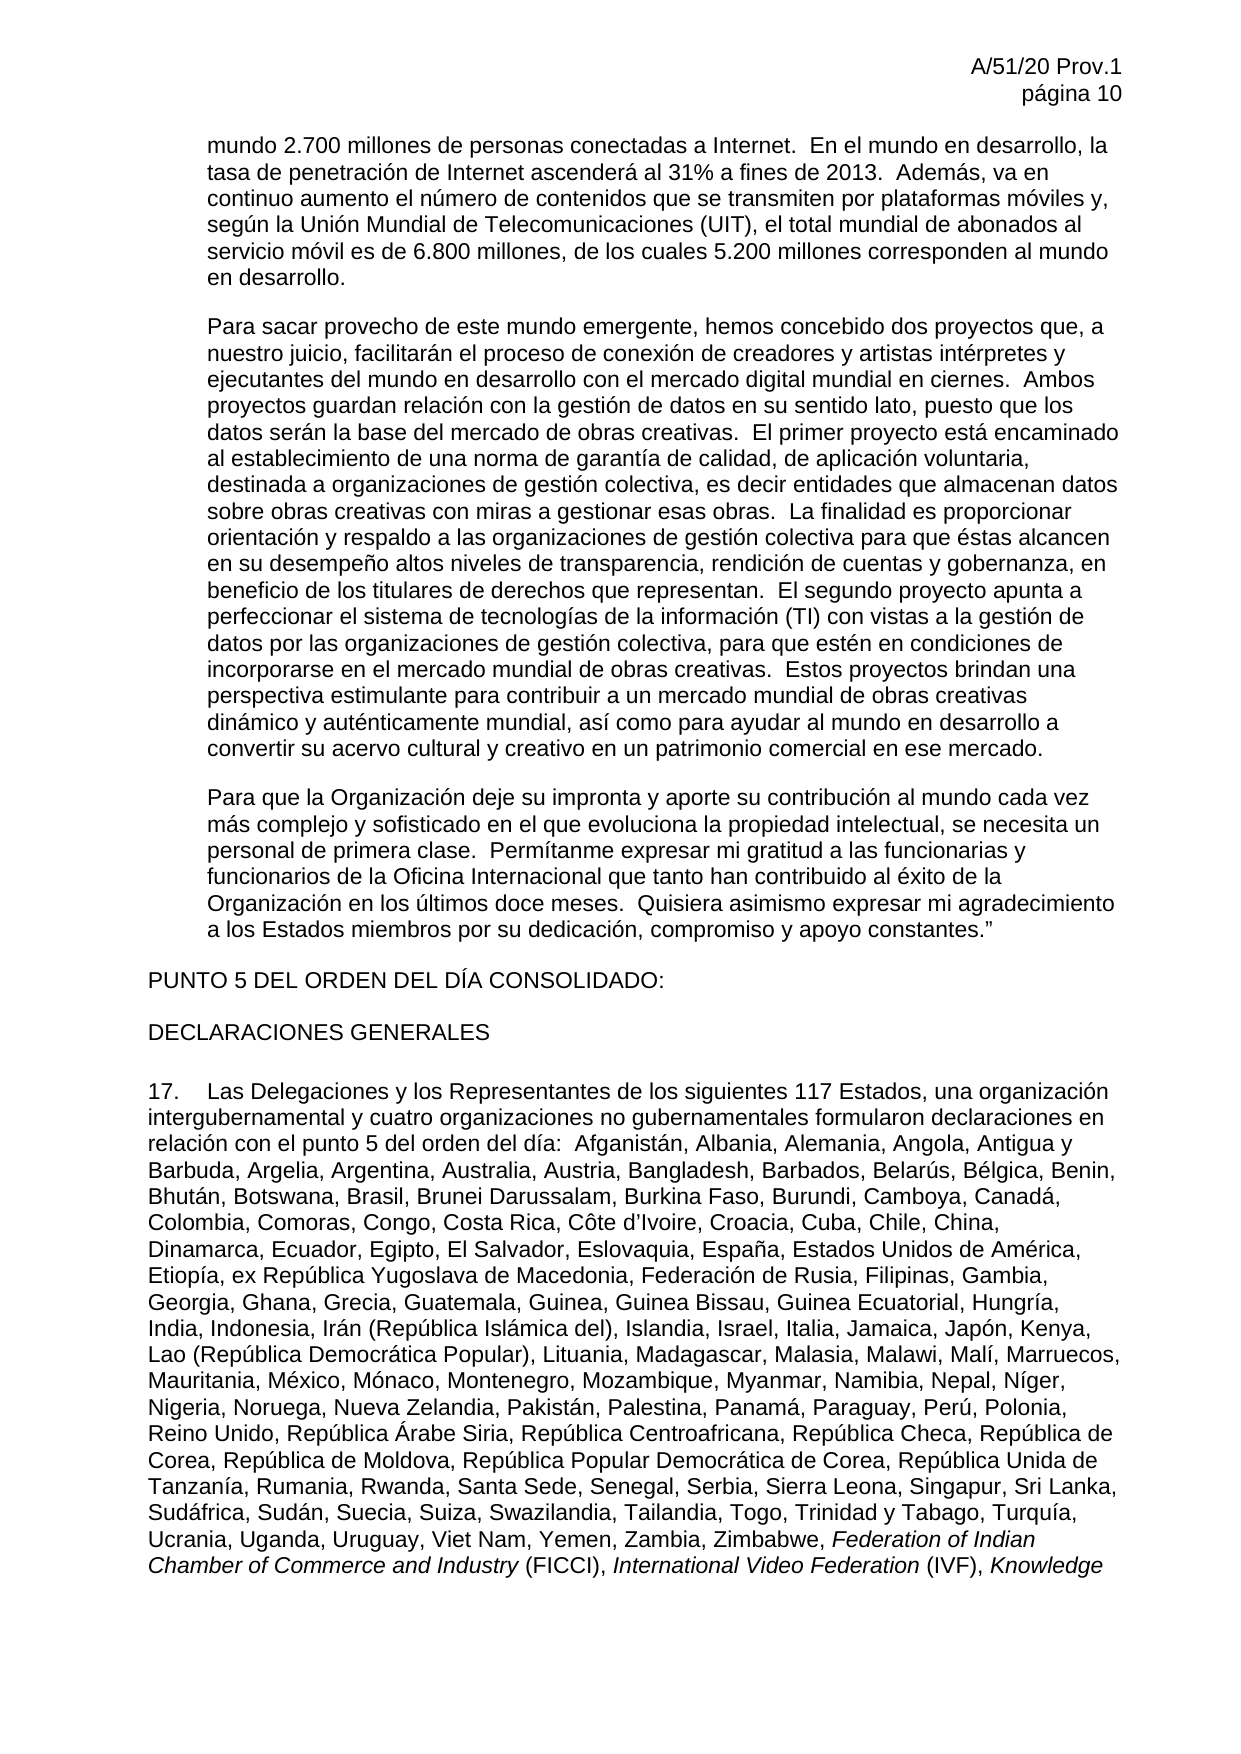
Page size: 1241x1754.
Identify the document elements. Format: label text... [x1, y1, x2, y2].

subtitle PUNTO 5 DEL ORDEN DEL DÍA CONSOLIDADO: [148, 967, 1122, 994]
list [207, 132, 1122, 290]
list Para sacar provecho de este mundo emergente, hemos concebido dos proyectos que, a nuestro juicio, facilitarán el proceso de conexión de creadores y artistas intérpretes y ejecutantes del mundo en desarrollo con el mercado digital mundial en ciernes. Ambos proyectos guardan relación con la gestión de datos en su sentido lato, puesto que los datos serán la base del mercado de obras creativas. El primer proyecto está encaminado al establecimiento de una norma de garantía de calidad, de aplicación voluntaria, destinada a organizaciones de gestión colectiva, es decir entidades que almacenan datos sobre obras creativas con miras a gestionar esas obras. La finalidad es proporcionar orientación y respaldo a las organizaciones de gestión colectiva para que éstas alcancen en su desempeño altos niveles de transparencia, rendición de cuentas y gobernanza, en beneficio de los titulares de derechos que representan. El segundo proyecto apunta a perfeccionar el sistema de tecnologías de la información (TI) con vistas a la gestión de datos por las organizaciones de gestión colectiva, para que estén en condiciones de incorporarse en el mercado mundial de obras creativas. Estos proyectos brindan una perspectiva estimulante para contribuir a un mercado mundial de obras creativas dinámico y auténticamente mundial, así como para ayudar al mundo en desarrollo a convertir su acervo cultural y creativo en un patrimonio comercial en ese mercado. [207, 313, 1122, 761]
list Para que la Organización deje su impronta y aporte su contribución al mundo cada vez más complejo y sofisticado en el que evoluciona la propiedad intelectual, se necesita un personal de primera clase. Permítanme expresar mi gratitud a las funcionarias y funcionarios de la Oficina Internacional que tanto han contribuido al éxito de la Organización en los últimos doce meses. Quisiera asimismo expresar mi agradecimiento a los Estados miembros por su dedicación, compromiso y apoyo constantes.” [207, 784, 1122, 942]
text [148, 1078, 1122, 1578]
subtitle DECLARACIONES GENERALES [148, 1019, 1122, 1045]
